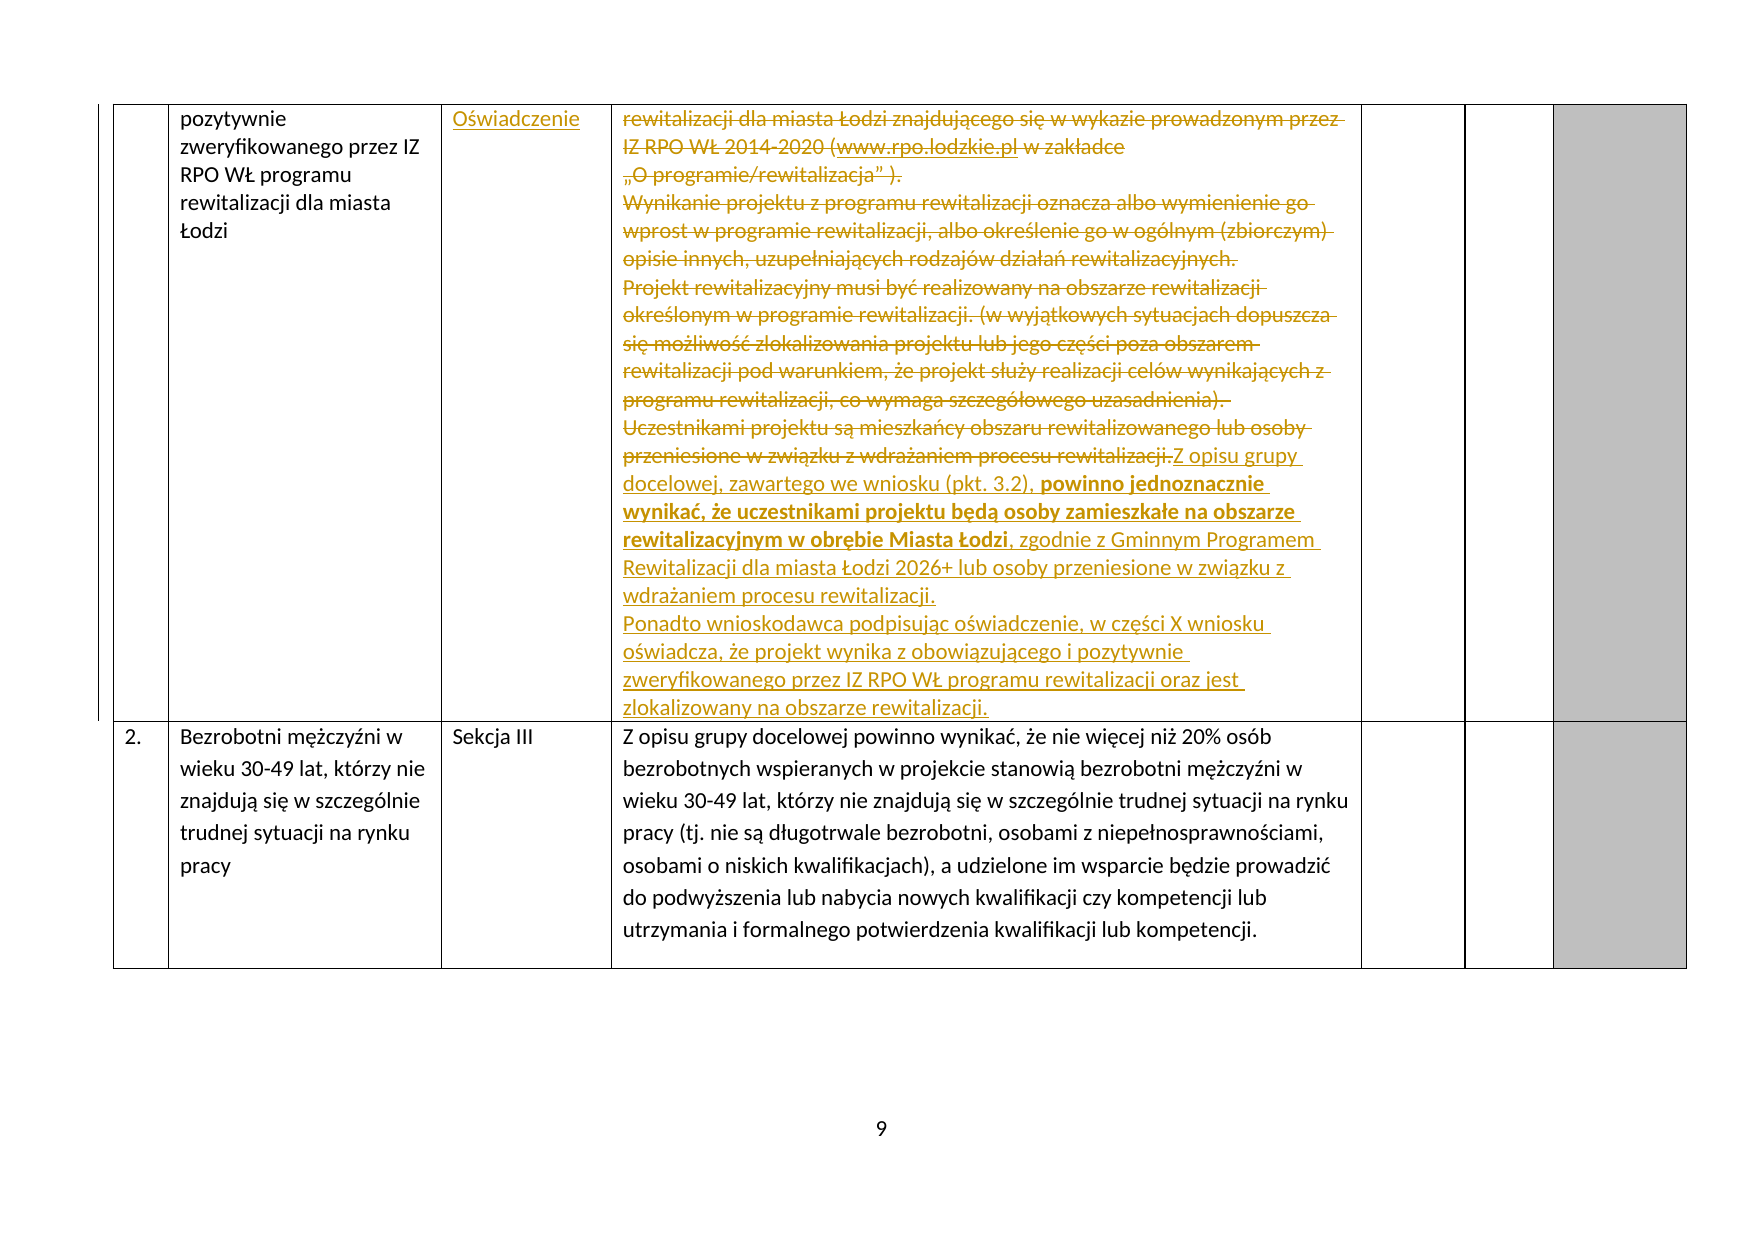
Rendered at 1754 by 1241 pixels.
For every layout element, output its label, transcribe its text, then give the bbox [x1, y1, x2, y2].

table_cell Z opisu grupy docelowej powinno wynikać, że nie więcej niż 20% osób bezrobotnych wspieranych w projekcie stanowią bezrobotni mężczyźni w wieku 30-49 lat, którzy nie znajdują się w szczególnie trudnej sytuacji na rynku pracy (tj. nie są długotrwale bezrobotni, osobami z niepełnosprawnościami, osobami o niskich kwalifikacjach), a udzielone im wsparcie będzie prowadzić do podwyższenia lub nabycia nowych kwalifikacji czy kompetencji lub utrzymania i formalnego potwierdzenia kwalifikacji lub kompetencji. [612, 722, 1361, 968]
table_cell 1. [114, 105, 168, 721]
table_cell Sekcja III [442, 105, 611, 721]
table_cell [612, 105, 1361, 721]
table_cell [169, 105, 441, 721]
table_cell [1554, 105, 1686, 721]
table_cell Sekcja III [442, 722, 611, 968]
table_cell [1554, 722, 1686, 968]
table_cell 2. [114, 722, 168, 968]
table_cell [1362, 105, 1464, 721]
table_cell [1466, 105, 1553, 721]
table_cell [1362, 722, 1464, 968]
table_cell [1466, 722, 1553, 968]
table_cell Bezrobotni mężczyźni w wieku 30-49 lat, którzy nie znajdują się w szczególnie trudnej sytuacji na rynku pracy [169, 722, 441, 968]
